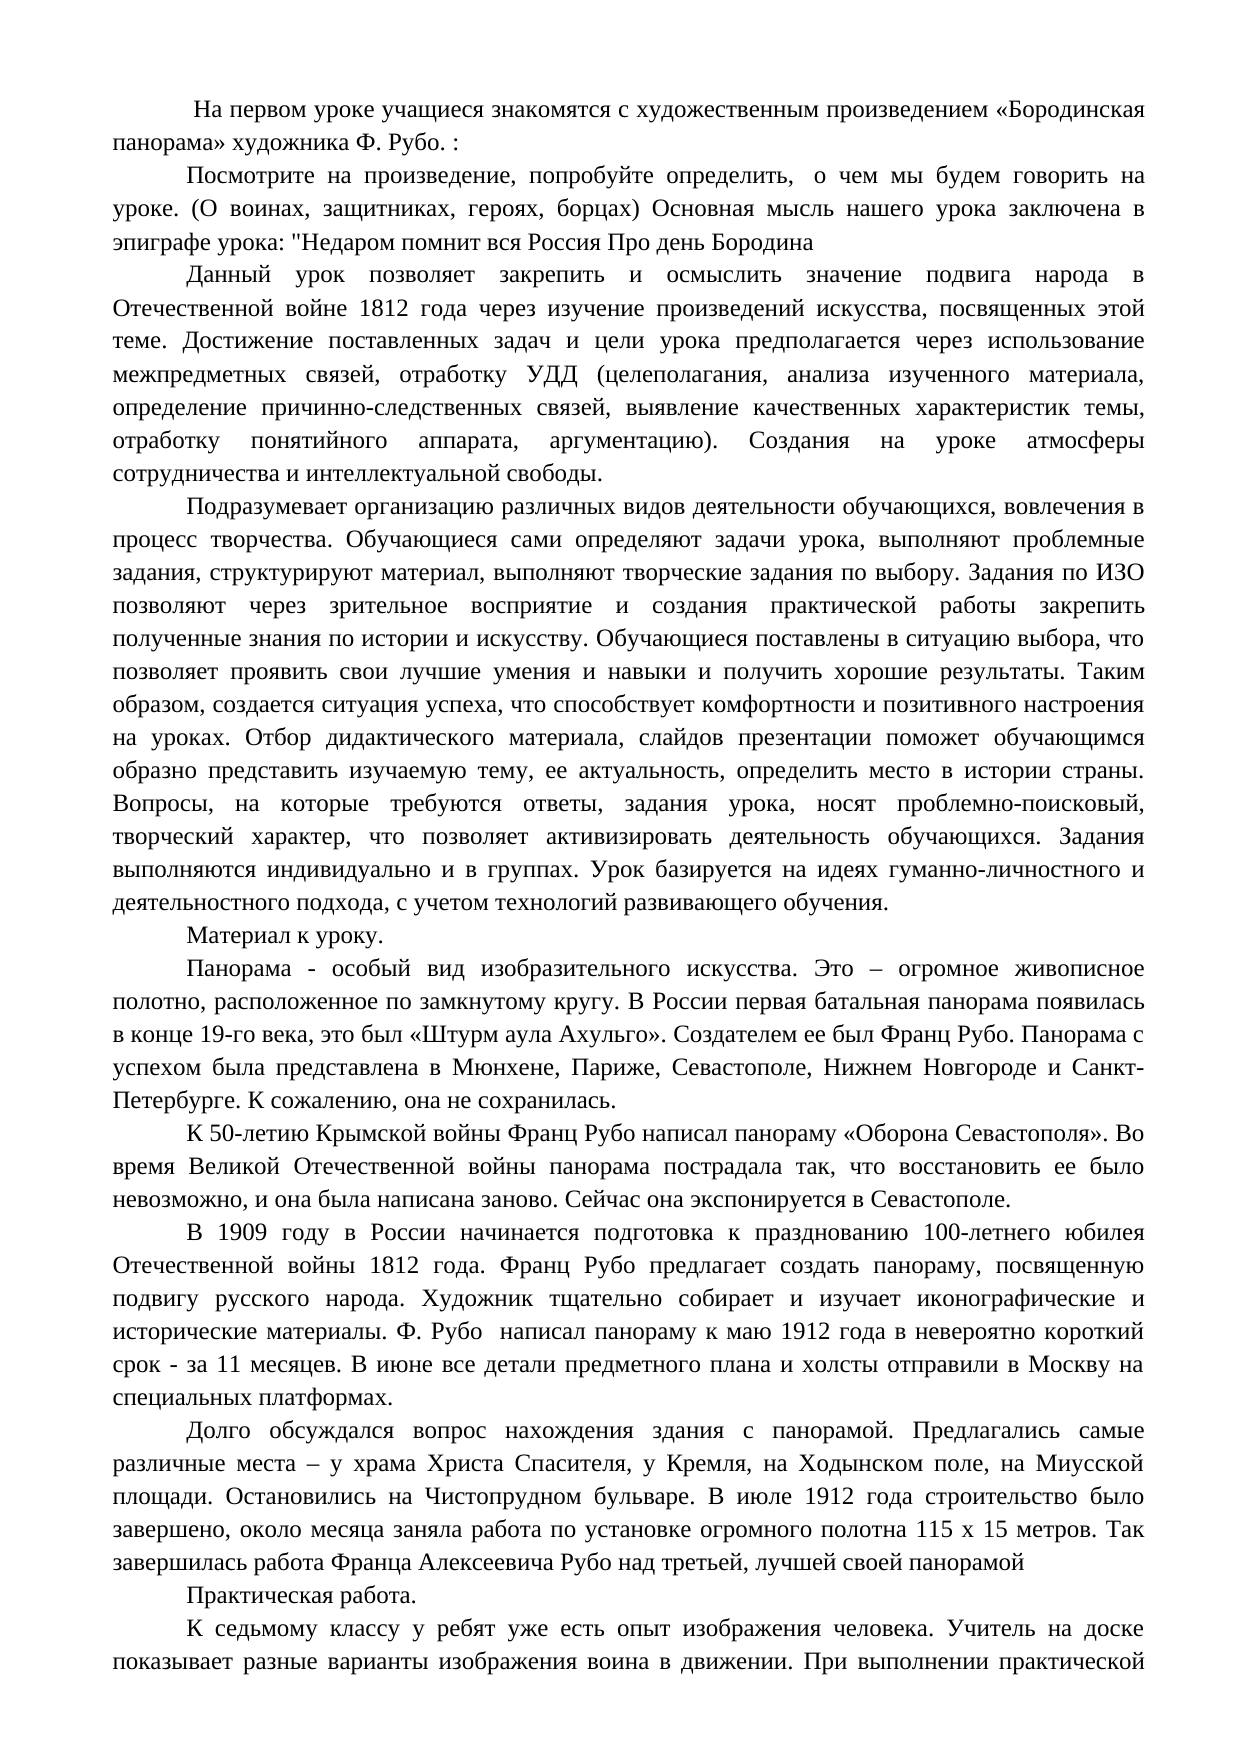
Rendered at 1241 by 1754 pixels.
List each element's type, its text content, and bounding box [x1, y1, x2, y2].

text К 50-летию Крымской войны Франц Рубо написал панораму «Оборона Севастополя». Во время Великой Отечественной войны панорама пострадала так, что восстановить ее было невозможно, и она была написана заново. Сейчас она экспонируется в Севастополе. [112, 1118, 1146, 1213]
text Подразумевает организацию различных видов деятельности обучающихся, вовлечения в процесс творчества. Обучающиеся сами определяют задачи урока, выполняют проблемные задания, структурируют материал, выполняют творческие задания по выбору. Задания по ИЗО позволяют через зрительное восприятие и создания практической работы закрепить полученные знания по истории и искусству. Обучающиеся поставлены в ситуацию выбора, что позволяет проявить свои лучшие умения и навыки и получить хорошие результаты. Таким образом, создается ситуация успеха, что способствует комфортности и позитивного настроения на уроках. Отбор дидактического материала, слайдов презентации поможет обучающимся образно представить изучаемую тему, ее актуальность, определить место в истории страны. Вопросы, на которые требуются ответы, задания урока, носят проблемно-поисковый, творческий характер, что позволяет активизировать деятельность обучающихся. Задания выполняются индивидуально и в группах. Урок базируется на идеях гуманно-личностного и деятельностного подхода, с учетом технологий развивающего обучения. [112, 491, 1146, 916]
text Данный урок позволяет закрепить и осмыслить значение подвига народа в Отечественной войне 1812 года через изучение произведений искусства, посвященных этой теме. Достижение поставленных задач и цели урока предполагается через использование межпредметных связей, отработку УДД (целеполагания, анализа изученного материала, определение причинно-следственных связей, выявление качественных характеристик темы, отработку понятийного аппарата, аргументацию). Создания на уроке атмосферы сотрудничества и интеллектуальной свободы. [112, 259, 1146, 486]
text Практическая работа. [112, 1580, 1146, 1609]
text Долго обсуждался вопрос нахождения здания с панорамой. Предлагались самые различные места – у храма Христа Спасителя, у Кремля, на Ходынском поле, на Миусской площади. Остановились на Чистопрудном бульваре. В июле 1912 года строительство было завершено, около месяца заняла работа по установке огромного полотна 115 х 15 метров. Так завершилась работа Франца Алексеевича Рубо над третьей, лучшей своей панорамой [112, 1415, 1146, 1576]
text На первом уроке учащиеся знакомятся с художественным произведением «Бородинская панорама» художника Ф. Рубо. : [112, 94, 1146, 156]
text Панорама - особый вид изобразительного искусства. Это – огромное живописное полотно, расположенное по замкнутому кругу. В России первая батальная панорама появилась в конце 19-го века, это был «Штурм аула Ахульго». Создателем ее был Франц Рубо. Панорама с успехом была представлена в Мюнхене, Париже, Севастополе, Нижнем Новгороде и Санкт-Петербурге. К сожалению, она не сохранилась. [112, 953, 1146, 1114]
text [112, 1613, 1146, 1675]
text В 1909 году в России начинается подготовка к празднованию 100-летнего юбилея Отечественной войны 1812 года. Франц Рубо предлагает создать панораму, посвященную подвигу русского народа. Художник тщательно собирает и изучает иконографические и исторические материалы. Ф. Рубо написал панораму к маю 1912 года в невероятно короткий срок - за 11 месяцев. В июне все детали предметного плана и холсты отправили в Москву на специальных платформах. [112, 1217, 1146, 1411]
text Посмотрите на произведение, попробуйте определить, о чем мы будем говорить на уроке. (О воинах, защитниках, героях, борцах) Основная мысль нашего урока заключена в эпиграфе урока: "Недаром помнит вся Россия Про день Бородина [112, 161, 1146, 255]
text Материал к уроку. [112, 920, 1146, 949]
